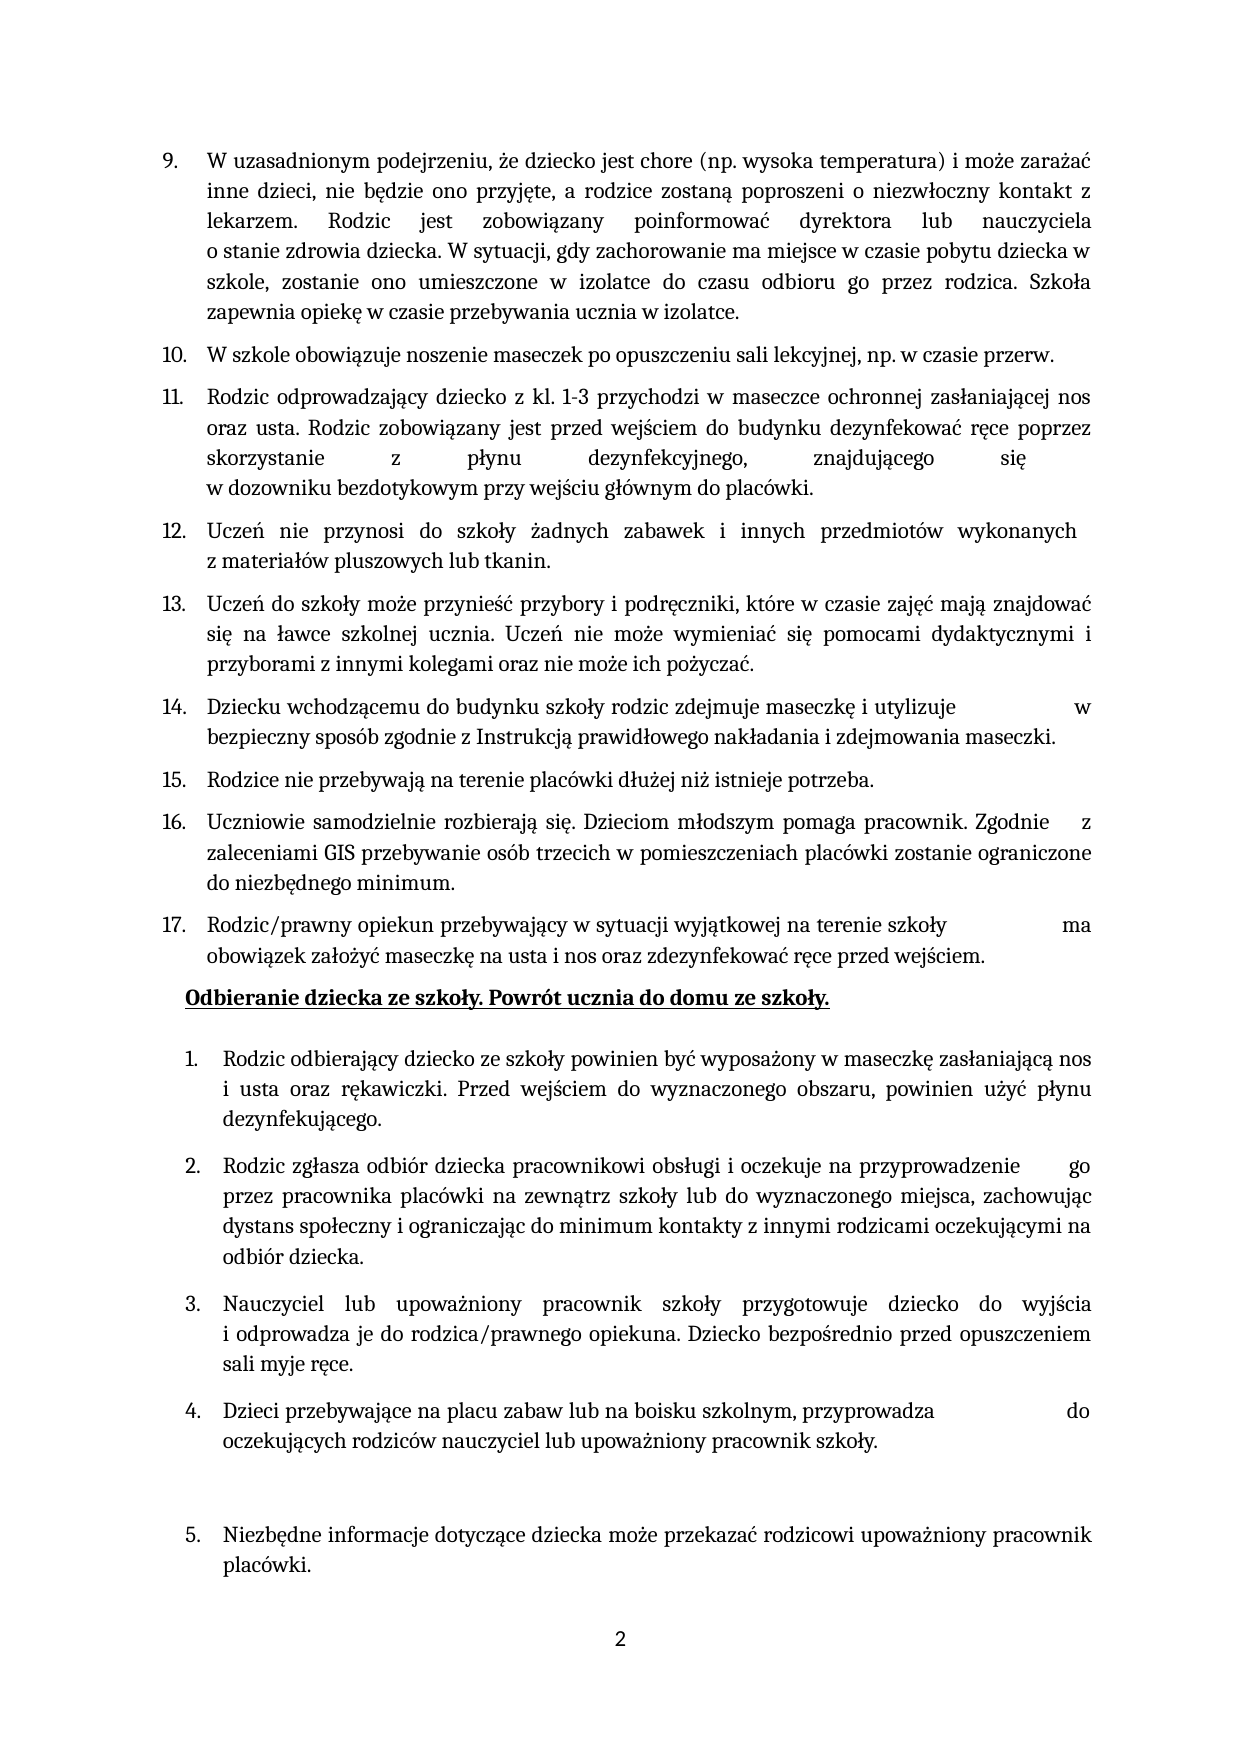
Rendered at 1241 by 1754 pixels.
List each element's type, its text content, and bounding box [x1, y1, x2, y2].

list Rodzic/prawny opiekun przebywający w sytuacji wyjątkowej na terenie szkoły ma obowiązek założyć maseczkę na usta i nos oraz zdezynfekować ręce przed wejściem. [162, 912, 1093, 969]
list Rodzic odbierający dziecko ze szkoły powinien być wyposażony w maseczkę zasłaniającą nos i usta oraz rękawiczki. Przed wejściem do wyznaczonego obszaru, powinien użyć płynu dezynfekującego. [185, 1046, 1093, 1132]
list Dziecku wchodzącemu do budynku szkoły rodzic zdejmuje maseczkę i utylizuje w bezpieczny sposób zgodnie z Instrukcją prawidłowego nakładania i zdejmowania maseczki. [162, 693, 1093, 750]
list Nauczyciel lub upoważniony pracownik szkoły przygotowuje dziecko do wyjścia i odprowadza je do rodzica/prawnego opiekuna. Dziecko bezpośrednio przed opuszczeniem sali myje ręce. [185, 1290, 1093, 1377]
text Odbieranie dziecka ze szkoły. Powrót ucznia do domu ze szkoły. [185, 985, 1093, 1011]
list Niezbędne informacje dotyczące dziecka może przekazać rodzicowi upoważniony pracownik placówki. [185, 1522, 1093, 1578]
list Uczeń do szkoły może przynieść przybory i podręczniki, które w czasie zajęć mają znajdować się na ławce szkolnej ucznia. Uczeń nie może wymieniać się pomocami dydaktycznymi i przyborami z innymi kolegami oraz nie może ich pożyczać. [162, 590, 1093, 677]
list Rodzic odprowadzający dziecko z kl. 1-3 przychodzi w maseczce ochronnej zasłaniającej nos oraz usta. Rodzic zobowiązany jest przed wejściem do budynku dezynfekować ręce poprzez skorzystanie z płynu dezynfekcyjnego, znajdującego się w dozowniku bezdotykowym przy wejściu głównym do placówki. [162, 384, 1093, 501]
list Uczeń nie przynosi do szkoły żadnych zabawek i innych przedmiotów wykonanych z materiałów pluszowych lub tkanin. [162, 517, 1093, 574]
list Rodzice nie przebywają na terenie placówki dłużej niż istnieje potrzeba. [162, 766, 1093, 793]
list Uczniowie samodzielnie rozbierają się. Dzieciom młodszym pomaga pracownik. Zgodnie z zaleceniami GIS przebywanie osób trzecich w pomieszczeniach placówki zostanie ograniczone do niezbędnego minimum. [162, 809, 1093, 896]
list W uzasadnionym podejrzeniu, że dziecko jest chore (np. wysoka temperatura) i może zarażać inne dzieci, nie będzie ono przyjęte, a rodzice zostaną poproszeni o niezwłoczny kontakt z lekarzem. Rodzic jest zobowiązany poinformować dyrektora lub nauczyciela o stanie zdrowia dziecka. W sytuacji, gdy zachorowanie ma miejsce w czasie pobytu dziecka w szkole, zostanie ono umieszczone w izolatce do czasu odbioru go przez rodzica. Szkoła zapewnia opiekę w czasie przebywania ucznia w izolatce. [162, 148, 1093, 325]
list Rodzic zgłasza odbiór dziecka pracownikowi obsługi i oczekuje na przyprowadzenie go przez pracownika placówki na zewnątrz szkoły lub do wyznaczonego miejsca, zachowując dystans społeczny i ograniczając do minimum kontakty z innymi rodzicami oczekującymi na odbiór dziecka. [185, 1153, 1093, 1270]
list W szkole obowiązuje noszenie maseczek po opuszczeniu sali lekcyjnej, np. w czasie przerw. [162, 341, 1093, 368]
list Dzieci przebywające na placu zabaw lub na boisku szkolnym, przyprowadza do oczekujących rodziców nauczyciel lub upoważniony pracownik szkoły. [185, 1398, 1093, 1454]
